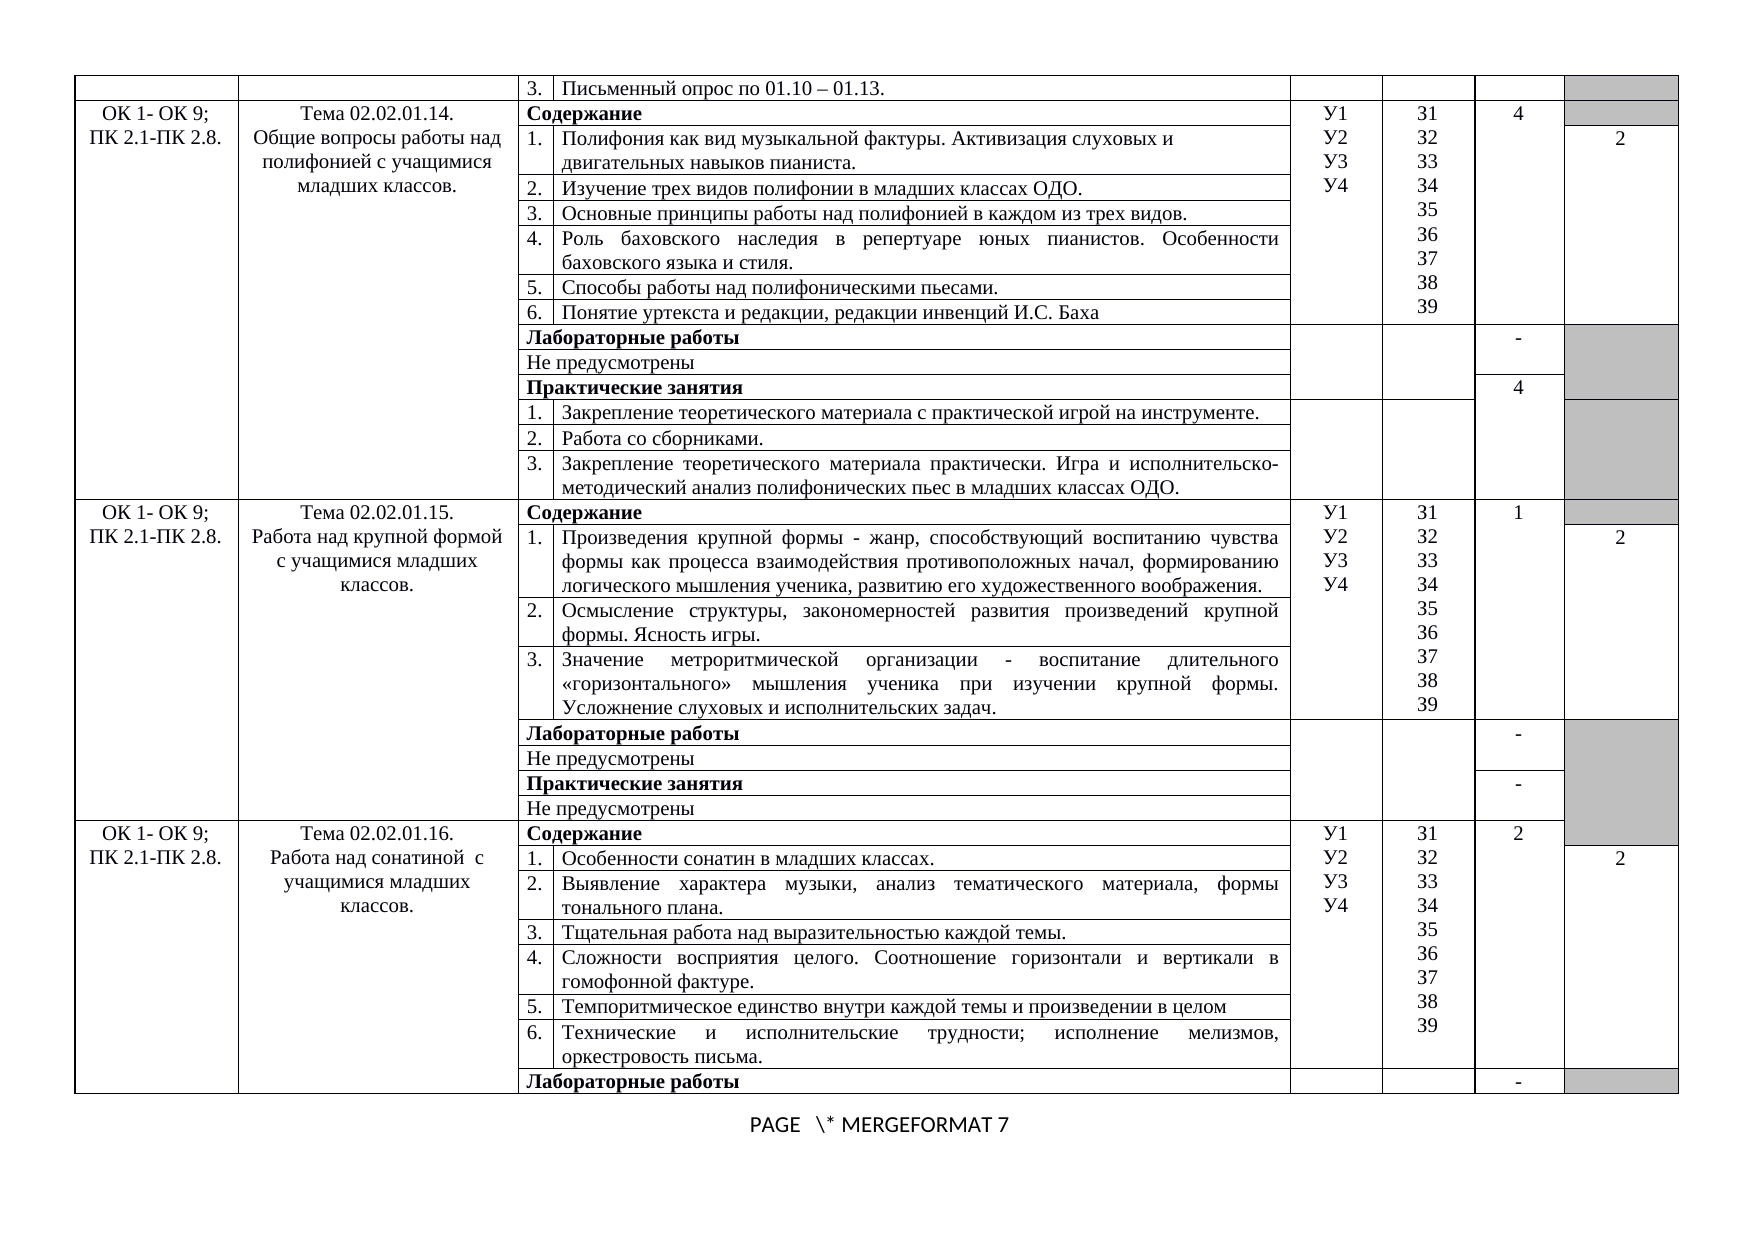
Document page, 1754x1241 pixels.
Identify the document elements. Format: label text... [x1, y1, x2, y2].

table_cell 1. [519, 400, 553, 424]
table_cell З1 З2 З3 З4 З5 З6 З7 З8 З9 [1383, 500, 1474, 719]
table_cell Понятие уртекста и редакции, редакции инвенций И.С. Баха [554, 300, 1290, 324]
table_cell [1291, 325, 1382, 399]
table_cell [1565, 101, 1678, 125]
table_cell - [1476, 720, 1564, 769]
table_cell 3. [519, 647, 553, 719]
table_cell Основные принципы работы над полифонией в каждом из трех видов. [554, 201, 1290, 224]
table_cell [1565, 500, 1678, 524]
table_cell Роль баховского наследия в репертуаре юных пианистов. Особенности баховского языка и стиля. [554, 226, 1290, 274]
table_cell 3. [519, 201, 553, 224]
table_cell Лабораторные работы [519, 720, 1290, 744]
table_cell Технические и исполнительские трудности; исполнение мелизмов, оркестровость письма. [554, 1020, 1290, 1068]
table_cell Не предусмотрены [519, 746, 1290, 769]
table_cell Содержание [519, 101, 1290, 125]
table_cell 4. [519, 226, 553, 274]
table_cell Осмысление структуры, закономерностей развития произведений крупной формы. Ясность игры. [554, 598, 1290, 646]
table_cell Особенности сонатин в младших классах. [554, 846, 1290, 870]
table_cell 1. [519, 846, 553, 870]
table_cell [1383, 400, 1474, 499]
table_cell Не предусмотрены [519, 796, 1290, 820]
table_cell 3. [519, 76, 553, 100]
table_cell 6. [519, 300, 553, 324]
table_cell 1. [519, 126, 553, 174]
table_cell Тема 02.02.01.14. Общие вопросы работы над полифонией с учащимися младших классов. [239, 101, 518, 499]
table_cell 3. [519, 920, 553, 944]
table_cell Содержание [519, 500, 1290, 524]
table_cell Тема 02.02.01.16. Работа над сонатиной с учащимися младших классов. [239, 821, 518, 1093]
table_cell 2. [519, 175, 553, 199]
table_cell Выявление характера музыки, анализ тематического материала, формы тонального плана. [554, 871, 1290, 919]
table_cell Лабораторные работы [519, 1069, 1290, 1093]
table_cell ОК 1- ОК 9; ПК 2.1-ПК 2.8. [76, 101, 238, 499]
table_cell Тема 02.02.01.15. Работа над крупной формой с учащимися младших классов. [239, 500, 518, 820]
table_cell 2 [1565, 525, 1678, 719]
table_cell 4. [519, 945, 553, 993]
table_cell Не предусмотрены [519, 350, 1290, 374]
table_cell 2 [1476, 821, 1564, 1068]
table_cell Полифония как вид музыкальной фактуры. Активизация слуховых и двигательных навыков пианиста. [554, 126, 1290, 174]
table_cell ОК 1- ОК 9; ПК 2.1-ПК 2.8. [76, 821, 238, 1093]
table_cell 4 [1476, 101, 1564, 324]
table_cell - [1476, 771, 1564, 820]
table_cell 2. [519, 598, 553, 646]
table_cell 2. [519, 871, 553, 919]
table_cell - [1476, 1069, 1564, 1093]
table_cell Лабораторные работы [519, 325, 1290, 349]
table_cell Практические занятия [519, 375, 1290, 399]
table_cell 5. [519, 995, 553, 1018]
table_cell [1383, 325, 1474, 399]
table_cell Способы работы над полифоническими пьесами. [554, 275, 1290, 299]
table_cell 1. [519, 525, 553, 597]
table_cell 2. [519, 425, 553, 449]
table_cell 2 [1565, 846, 1678, 1068]
table_cell Тщательная работа над выразительностью каждой темы. [554, 920, 1290, 944]
table_cell [1565, 720, 1678, 845]
table_cell Изучение трех видов полифонии в младших классах ОДО. [554, 175, 1290, 199]
table_cell З1 З2 З3 З4 З5 З6 З7 З8 З9 [1383, 101, 1474, 324]
table_cell [1565, 400, 1678, 499]
table_cell 6. [519, 1020, 553, 1068]
table_cell 2 [1565, 126, 1678, 324]
table_cell У1 У2 У3 У4 [1291, 500, 1382, 719]
table_cell 4 [1476, 375, 1564, 499]
table_cell 1 [1476, 500, 1564, 719]
table_cell У1 У2 У3 У4 [1291, 101, 1382, 324]
table_cell ОК 1- ОК 9; ПК 2.1-ПК 2.8. [76, 500, 238, 820]
table_cell 5. [519, 275, 553, 299]
table_cell У1 У2 У3 У4 [1291, 821, 1382, 1068]
table_cell Значение метроритмической организации - воспитание длительного «горизонтального» мышления ученика при изучении крупной формы. Усложнение слуховых и исполнительских задач. [554, 647, 1290, 719]
table_cell 3. [519, 451, 553, 499]
table_cell [1291, 400, 1382, 499]
table_cell [1383, 720, 1474, 820]
table_cell Сложности восприятия целого. Соотношение горизонтали и вертикали в гомофонной фактуре. [554, 945, 1290, 993]
table_cell [1291, 720, 1382, 820]
table_cell Закрепление теоретического материала с практической игрой на инструменте. [554, 400, 1290, 424]
table_cell Темпоритмическое единство внутри каждой темы и произведении в целом [554, 995, 1290, 1018]
table_cell [1565, 325, 1678, 399]
table_cell [1565, 1069, 1678, 1093]
table_cell Практические занятия [519, 771, 1290, 795]
table_cell Закрепление теоретического материала практически. Игра и исполнительско-методический анализ полифонических пьес в младших классах ОДО. [554, 451, 1290, 499]
table_cell Работа со сборниками. [554, 425, 1290, 449]
table_cell Письменный опрос по 01.10 – 01.13. [554, 76, 1290, 100]
table_cell [1383, 1069, 1474, 1093]
table_cell [1291, 1069, 1382, 1093]
table_cell - [1476, 325, 1564, 374]
table_cell Произведения крупной формы - жанр, способствующий воспитанию чувства формы как процесса взаимодействия противоположных начал, формированию логического мышления ученика, развитию его художественного воображения. [554, 525, 1290, 597]
table_cell Содержание [519, 821, 1290, 845]
table_cell З1 З2 З3 З4 З5 З6 З7 З8 З9 [1383, 821, 1474, 1068]
